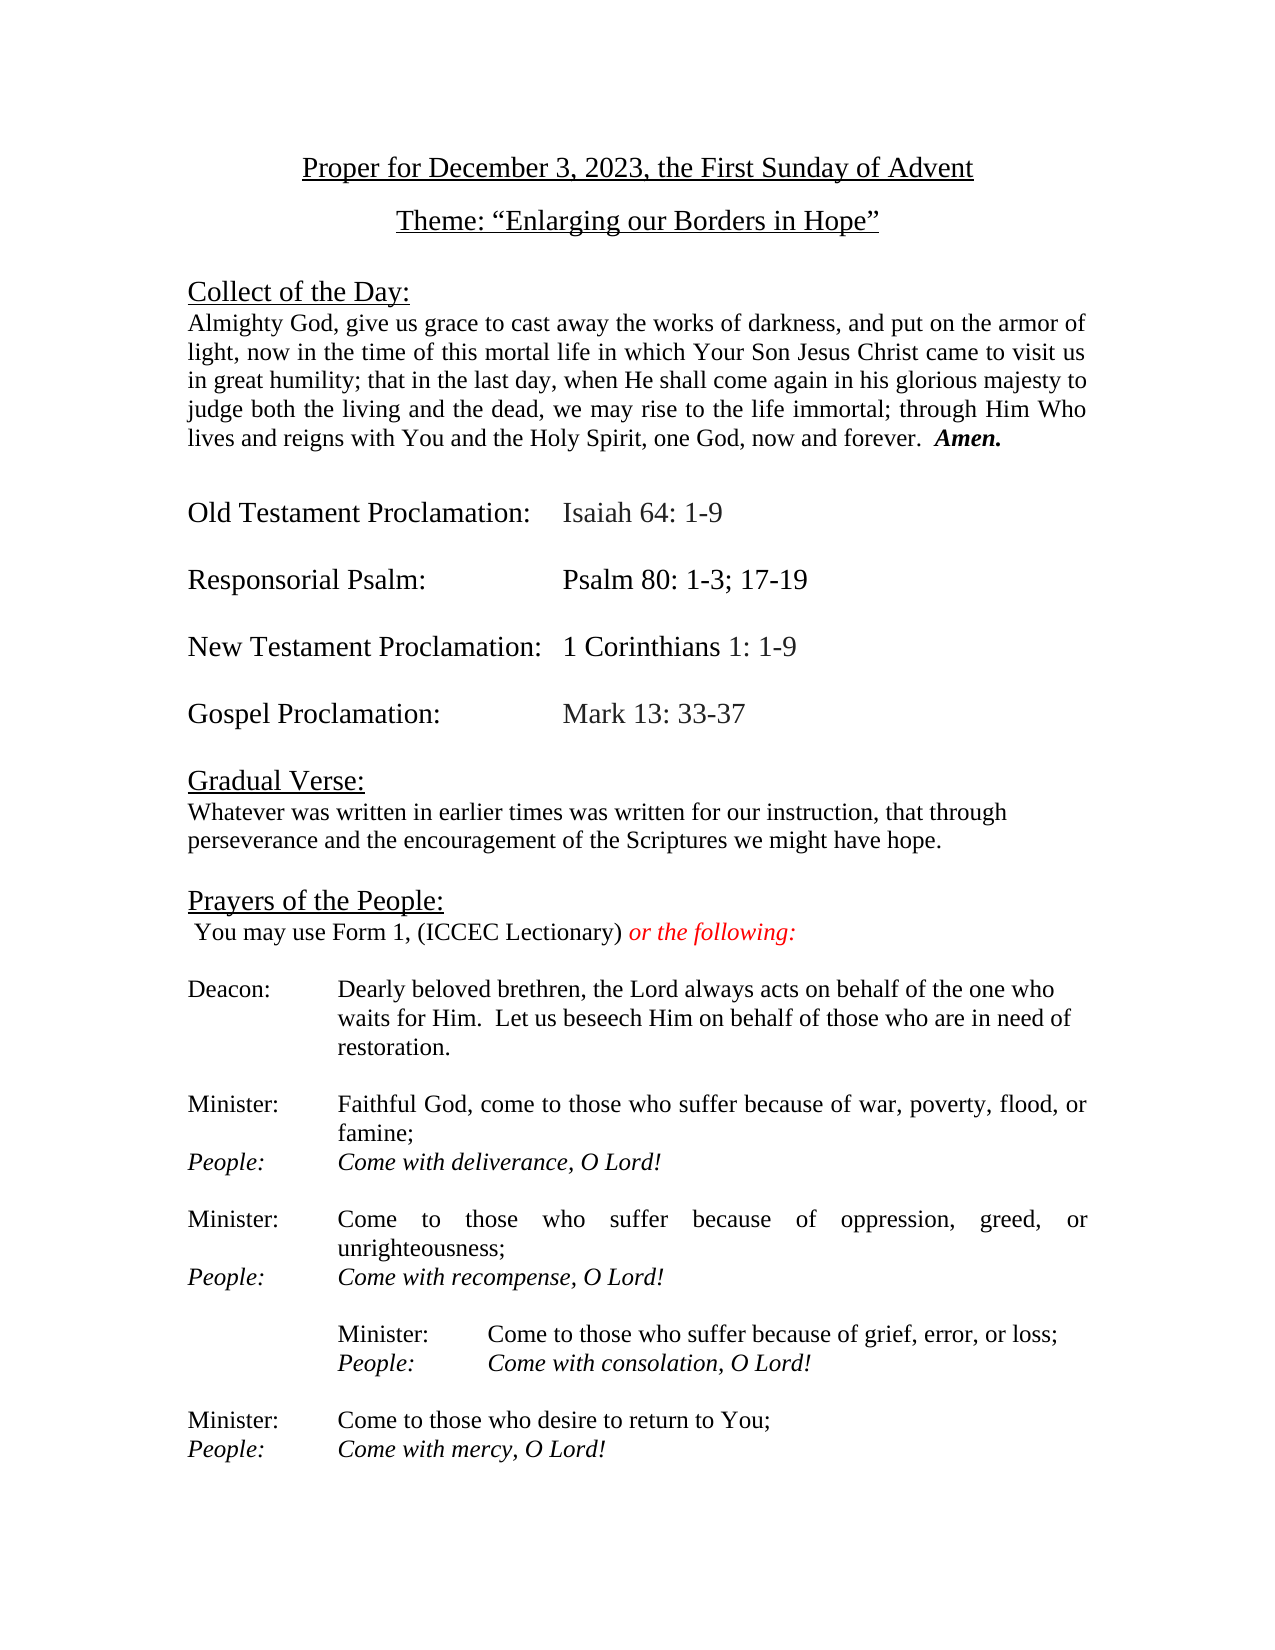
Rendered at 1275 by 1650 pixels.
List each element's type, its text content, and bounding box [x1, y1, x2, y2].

text Deacon: Dearly beloved brethren, the Lord always acts on behalf of the one who waits for Him. Let us beseech Him on behalf of those who are in need of restoration. [187, 974, 1087, 1060]
text Almighty God, give us grace to cast away the works of darkness, and put on the armor of light, now in the time of this mortal life in which Your Son Jesus Christ came to visit us in great humility; that in the last day, when He shall come again in his glorious majesty to judge both the living and the dead, we may rise to the life immortal; through Him Who lives and reigns with You and the Holy Spirit, one God, now and forever. Amen. [187, 308, 1087, 452]
text People: Come with deliverance, O Lord! [187, 1147, 1087, 1175]
text Minister: Faithful God, come to those who suffer because of war, poverty, flood, or famine; [187, 1089, 1087, 1147]
text Whatever was written in earlier times was written for our instruction, that through perseverance and the encouragement of the Scriptures we might have hope. [187, 797, 1087, 854]
text Gradual Verse: [187, 763, 1087, 797]
title Proper for December 3, 2023, the First Sunday of Advent [187, 150, 1087, 183]
subtitle Old Testament Proclamation: Isaiah 64: 1-9 [187, 495, 1087, 528]
title Theme: “Enlarging our Borders in Hope” [187, 203, 1087, 236]
text People: Come with consolation, O Lord! [337, 1348, 1087, 1377]
title Collect of the Day: [187, 274, 1087, 308]
text Minister: Come to those who desire to return to You; [187, 1405, 1087, 1434]
text Prayers of the People: [187, 883, 1087, 917]
text Minister: Come to those who suffer because of oppression, greed, or unrighteousness; [187, 1204, 1087, 1262]
text People: Come with recompense, O Lord! [187, 1262, 1087, 1290]
text New Testament Proclamation: 1 Corinthians 1: 1-9 [187, 629, 1087, 663]
text You may use Form 1, (ICCEC Lectionary) or the following: [187, 917, 1087, 945]
text Gospel Proclamation: Mark 13: 33-37 [187, 696, 1087, 730]
text People: Come with mercy, O Lord! [187, 1434, 1087, 1463]
text Minister: Come to those who suffer because of grief, error, or loss; [337, 1319, 1087, 1348]
text Responsorial Psalm: Psalm 80: 1-3; 17-19 [187, 562, 1087, 596]
